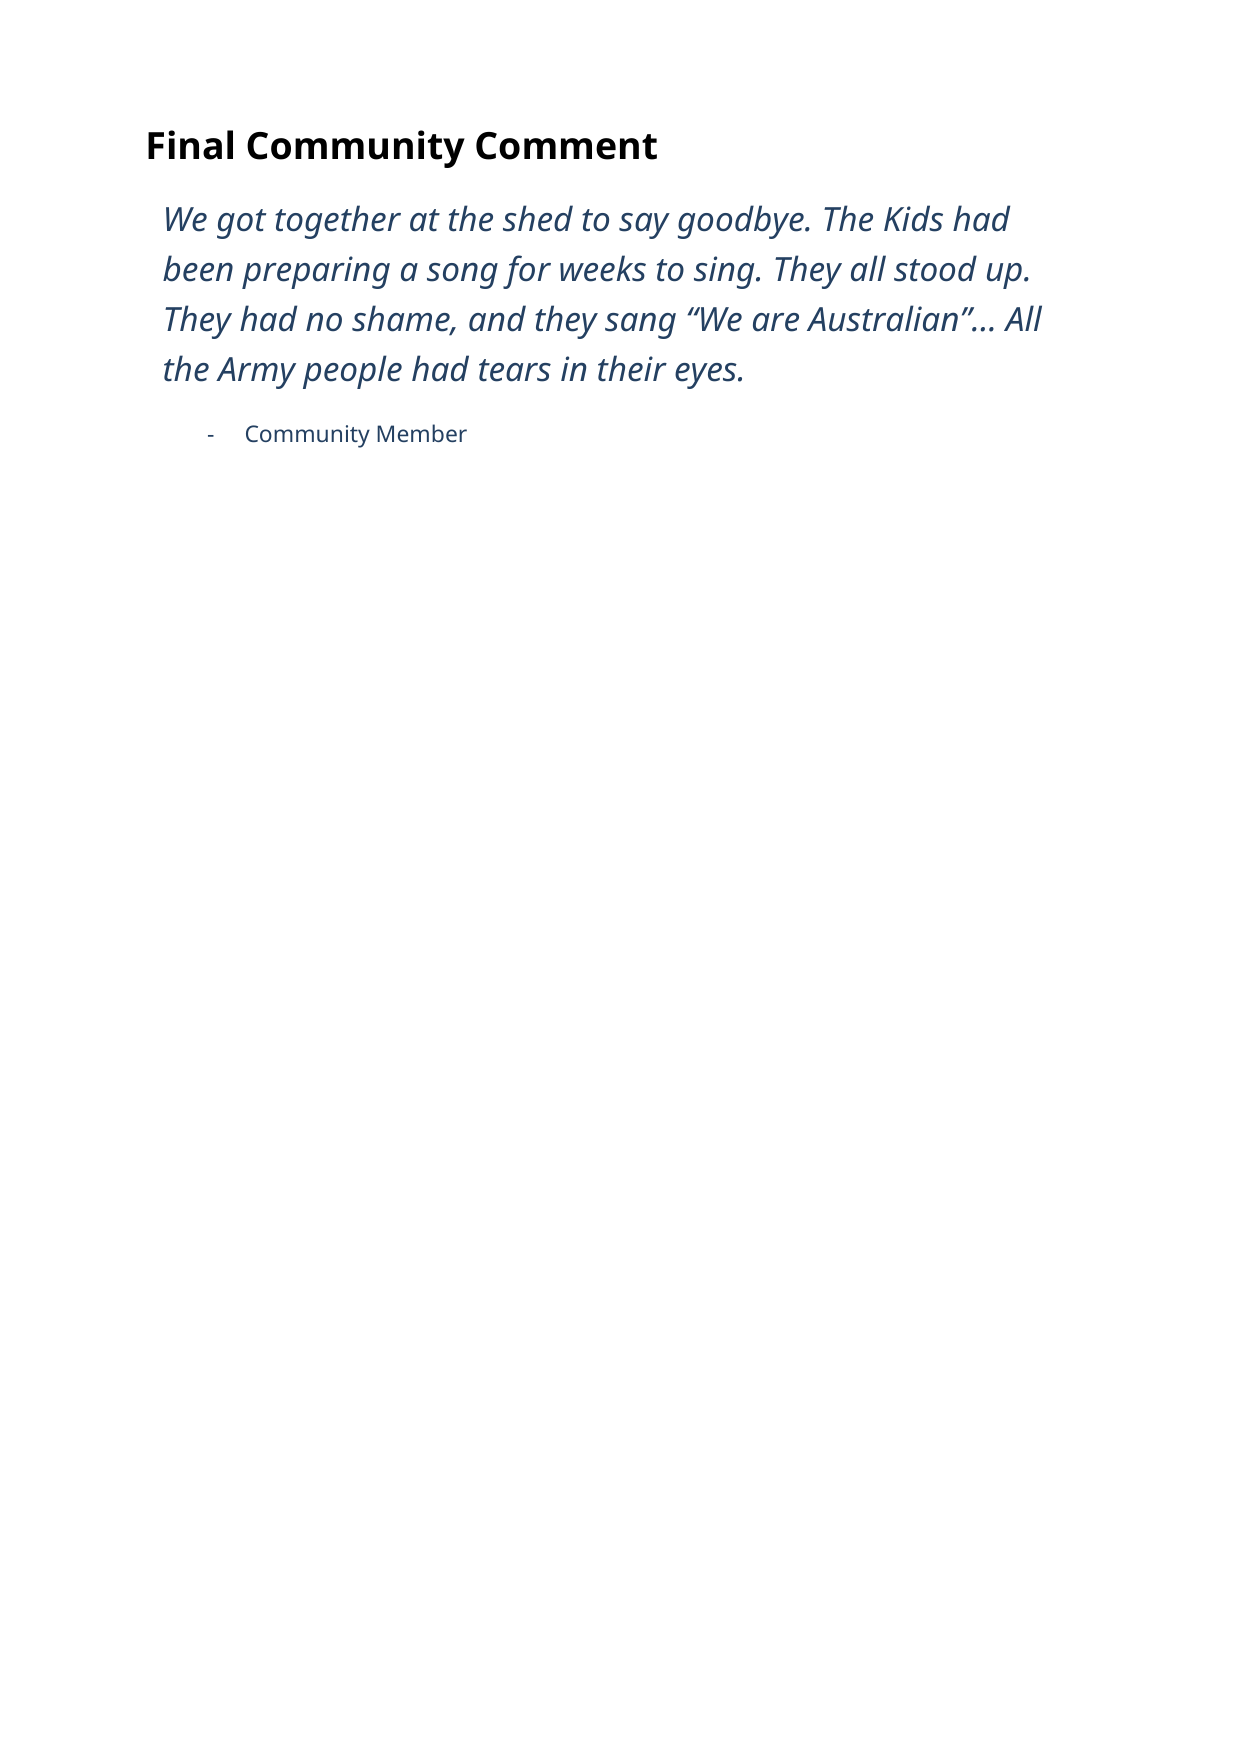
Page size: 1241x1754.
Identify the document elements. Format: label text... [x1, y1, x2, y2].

subtitle Final Community Comment [145, 119, 1122, 171]
text We got together at the shed to say goodbye. The Kids had been preparing a song for weeks to sing. They all stood up. They had no shame, and they sang “We are Australian”… All the Army people had tears in their eyes. [162, 196, 1088, 391]
list Community Member [207, 418, 1099, 449]
